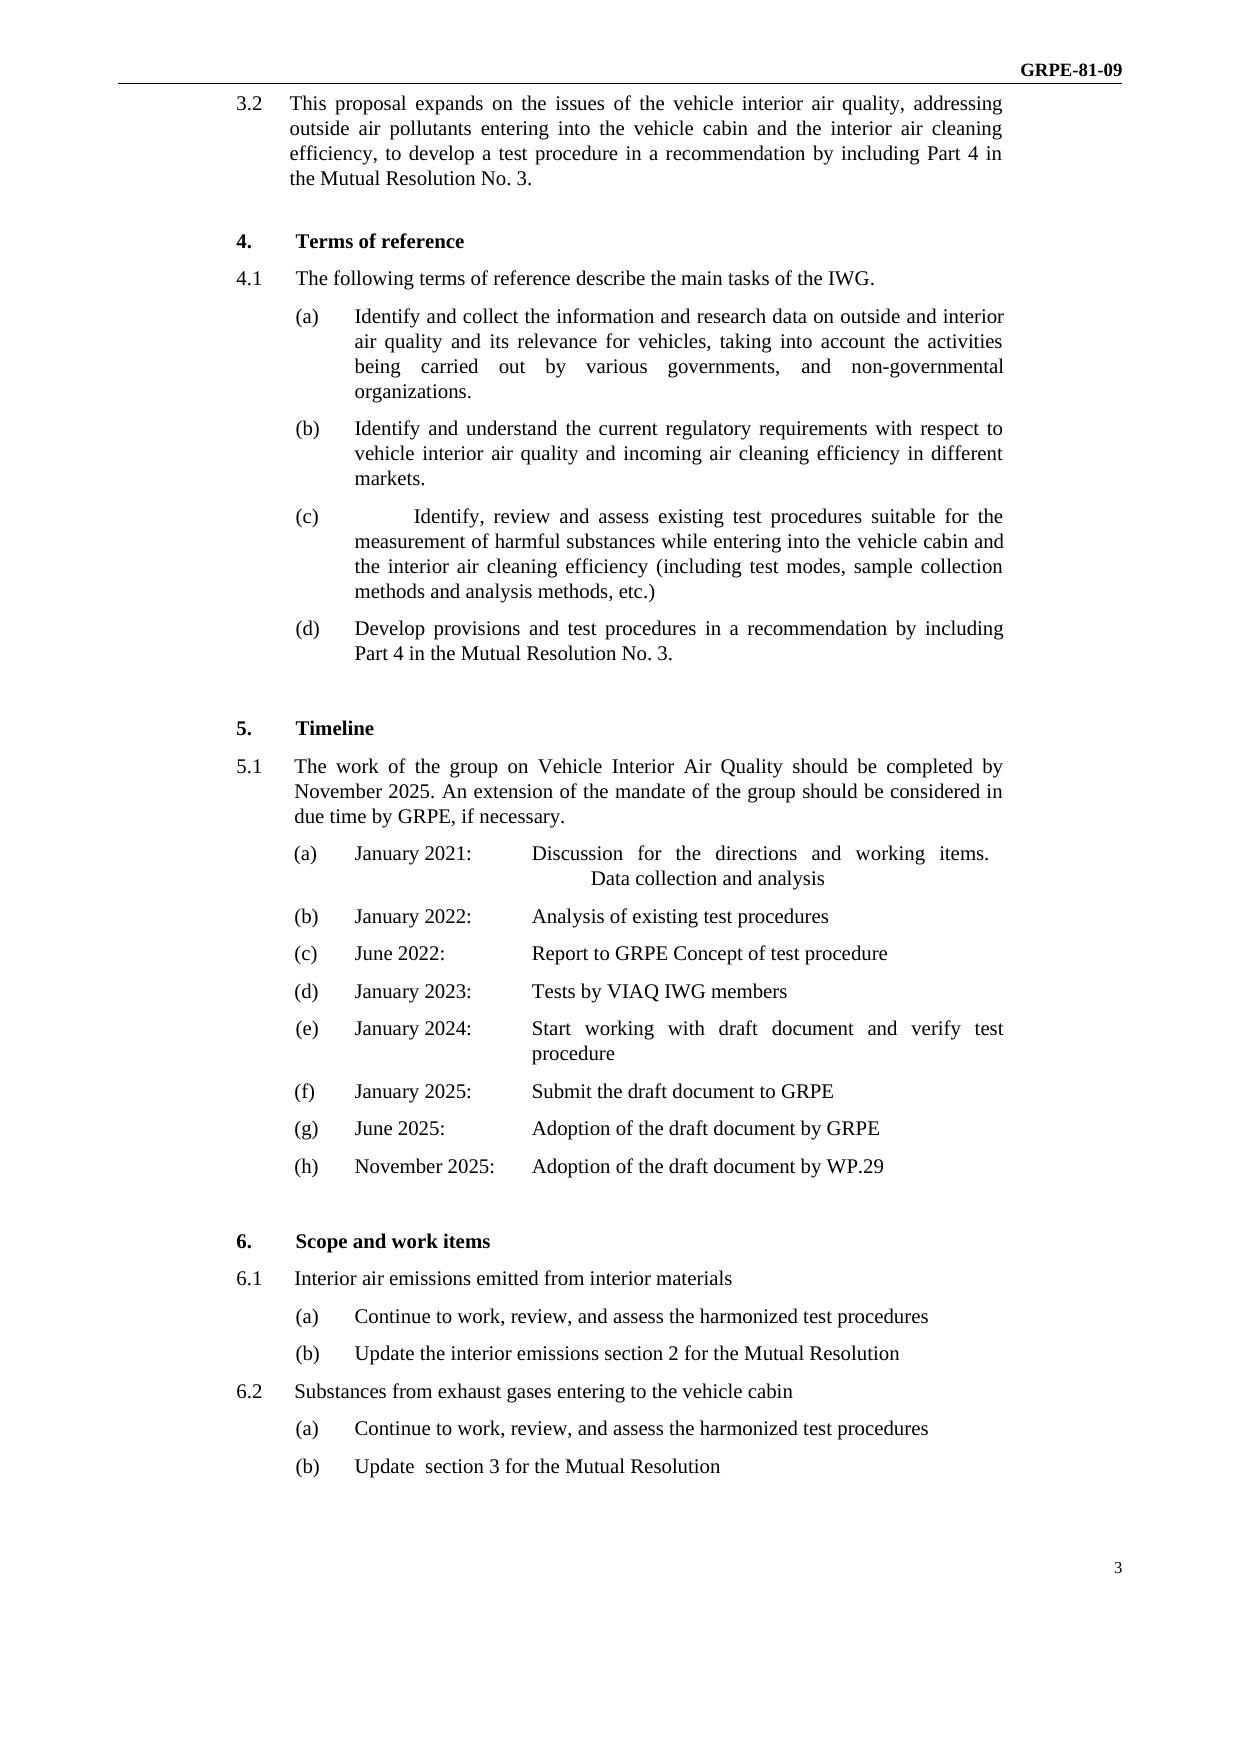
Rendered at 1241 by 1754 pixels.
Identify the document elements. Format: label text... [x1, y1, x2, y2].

text 6.1 Interior air emissions emitted from interior materials [236, 1265, 1004, 1290]
text (d) January 2023: Tests by VIAQ IWG members [236, 978, 1004, 1003]
text (c) June 2022: Report to GRPE Concept of test procedure [236, 940, 1004, 965]
text 4.1 The following terms of reference describe the main tasks of the IWG. [236, 265, 1004, 290]
text 5.1 The work of the group on Vehicle Interior Air Quality should be completed by November 2025. An extension of the mandate of the group should be considered in due time by GRPE, if necessary. [236, 753, 1004, 828]
text (a) Continue to work, review, and assess the harmonized test procedures [295, 1303, 1004, 1328]
text (g) June 2025: Adoption of the draft document by GRPE [236, 1115, 1004, 1140]
text (b) Update section 3 for the Mutual Resolution [295, 1453, 1004, 1478]
text (e) January 2024: Start working with draft document and verify test procedure [236, 1015, 1004, 1065]
text (a) Identify and collect the information and research data on outside and interior air quality and its relevance for vehicles, taking into account the activities being carried out by various governments, and non-governmental organizations. [295, 303, 1004, 403]
text 5. Timeline [118, 715, 1122, 740]
text (h) November 2025: Adoption of the draft document by WP.29 [236, 1153, 1004, 1178]
text 3.2 This proposal expands on the issues of the vehicle interior air quality, addressing outside air pollutants entering into the vehicle cabin and the interior air cleaning efficiency, to develop a test procedure in a recommendation by including Part 4 in the Mutual Resolution No. 3. [236, 90, 1004, 190]
text 6.2 Substances from exhaust gases entering to the vehicle cabin [236, 1378, 1004, 1403]
text (d) Develop provisions and test procedures in a recommendation by including Part 4 in the Mutual Resolution No. 3. [295, 615, 1004, 665]
text 6. Scope and work items [118, 1228, 1122, 1253]
text (a) January 2021: Discussion for the directions and working items. Data collection and analysis [294, 840, 1004, 890]
text (b) January 2022: Analysis of existing test procedures [236, 903, 1004, 928]
text 4. Terms of reference [118, 228, 1122, 253]
text (a) Continue to work, review, and assess the harmonized test procedures [295, 1415, 1004, 1440]
text (b) Update the interior emissions section 2 for the Mutual Resolution [295, 1340, 1004, 1365]
text (c) Identify, review and assess existing test procedures suitable for the measurement of harmful substances while entering into the vehicle cabin and the interior air cleaning efficiency (including test modes, sample collection methods and analysis methods, etc.) [295, 503, 1004, 603]
text (f) January 2025: Submit the draft document to GRPE [236, 1078, 1004, 1103]
text (b) Identify and understand the current regulatory requirements with respect to vehicle interior air quality and incoming air cleaning efficiency in different markets. [295, 415, 1004, 490]
